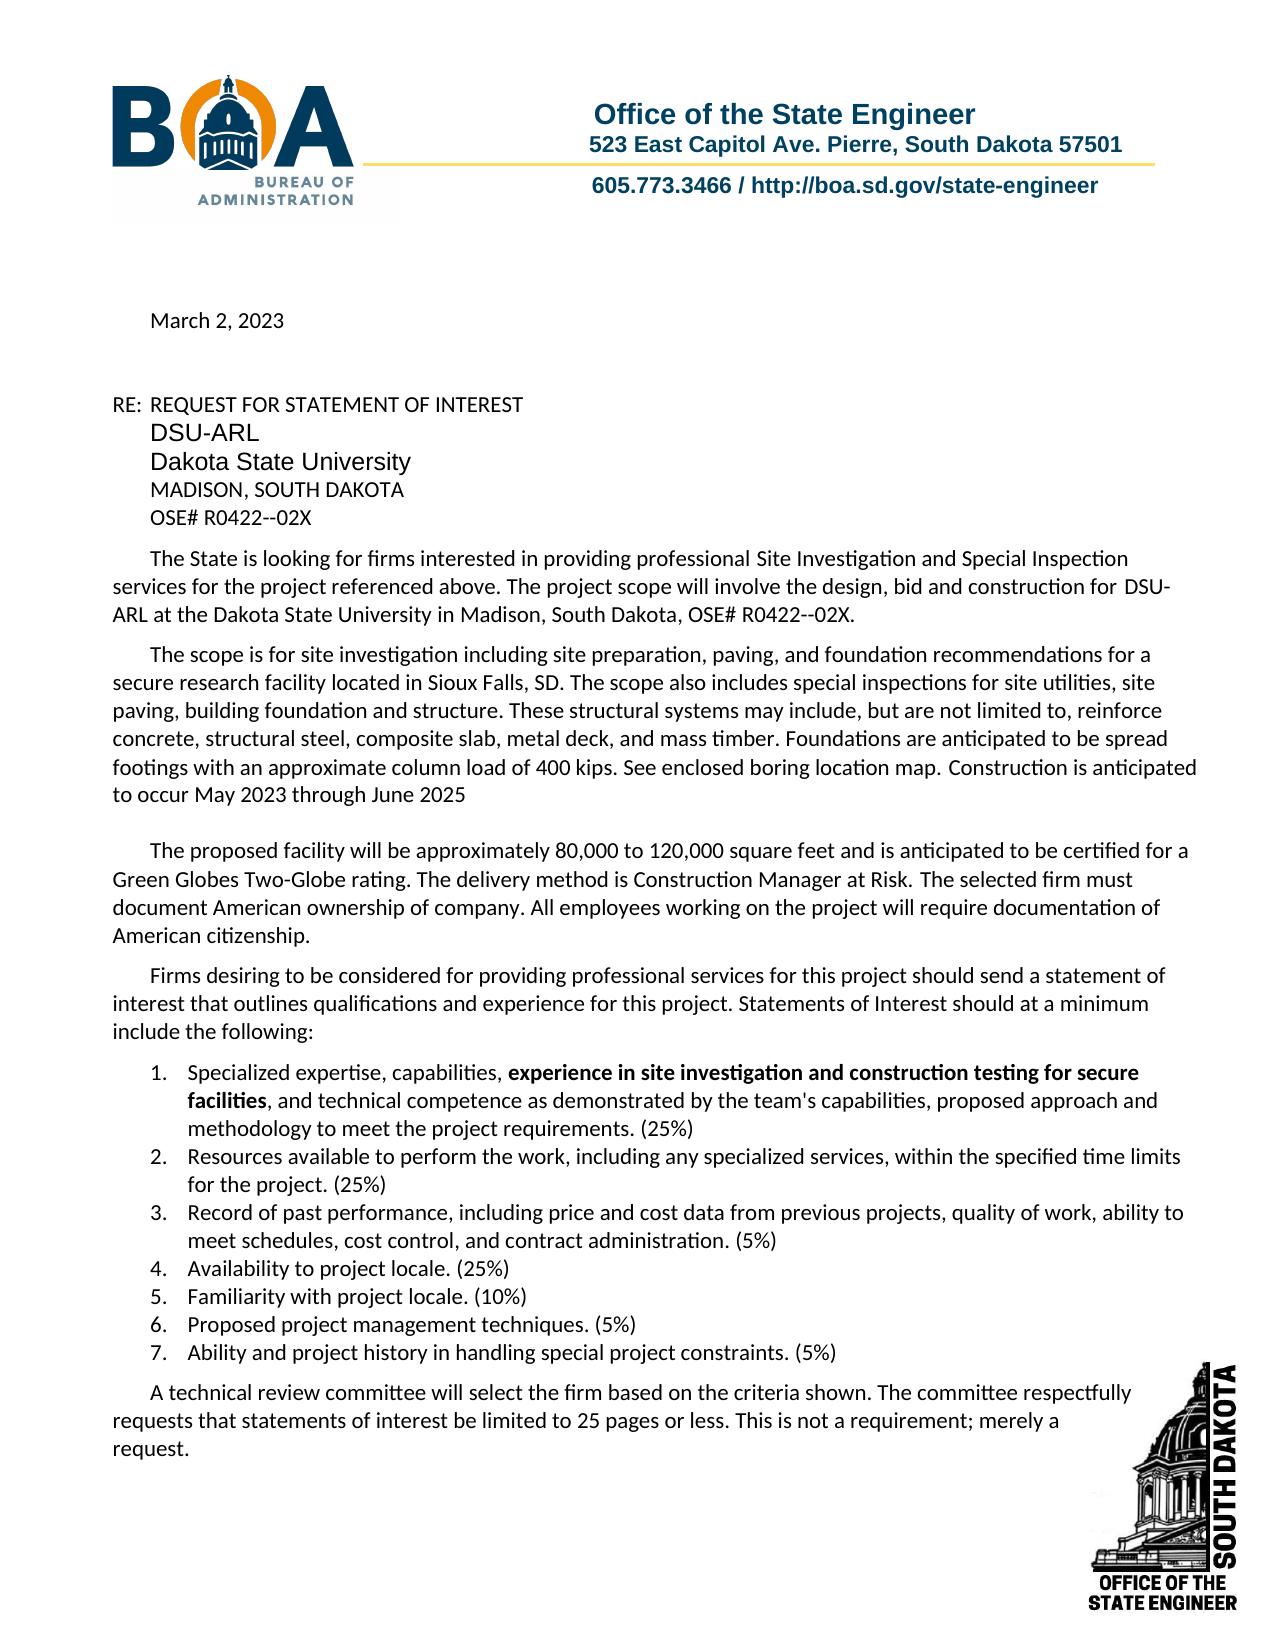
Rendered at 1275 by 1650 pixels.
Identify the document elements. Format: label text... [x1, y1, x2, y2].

picture [112, 75, 400, 222]
list Familiarity with project locale. (10%) [150, 1282, 1200, 1310]
text Firms desiring to be considered for providing professional services for this project should send a statement of interest that outlines qualifications and experience for this project. Statements of Interest should at a minimum include the following: [112, 961, 1200, 1045]
text OSE# [150, 503, 1200, 531]
list Availability to project locale. (25%) [150, 1254, 1200, 1282]
text , SOUTH DAKOTA [150, 475, 1200, 503]
text RE: [112, 390, 1200, 418]
list Record of past performance, including price and cost data from previous projects, quality of work, ability to meet schedules, cost control, and contract administration. (5%) [150, 1198, 1200, 1254]
text A technical review committee will select the firm based on the criteria shown. The committee respectfully requests that statements of interest be limited to 25 pages or less. This is not a requirement; merely a request. [112, 1378, 1200, 1463]
list Ability and project history in handling special project constraints. (5%) [150, 1338, 1200, 1366]
text The State is looking for firms interested in providing professional services for the project referenced above. The project scope will involve the design, bid and construction for at the in , South Dakota, OSE# [112, 544, 1200, 628]
list Specialized expertise, capabilities, experience in site investigation and construction testing for secure facilities, and technical competence as demonstrated by the team's capabilities, proposed approach and methodology to meet the project requirements. (25%) [150, 1058, 1200, 1142]
picture [1087, 1359, 1238, 1613]
list Resources available to perform the work, including any specialized services, within the specified time limits for the project. (25%) [150, 1142, 1200, 1198]
list Proposed project management techniques. (5%) [150, 1310, 1200, 1338]
